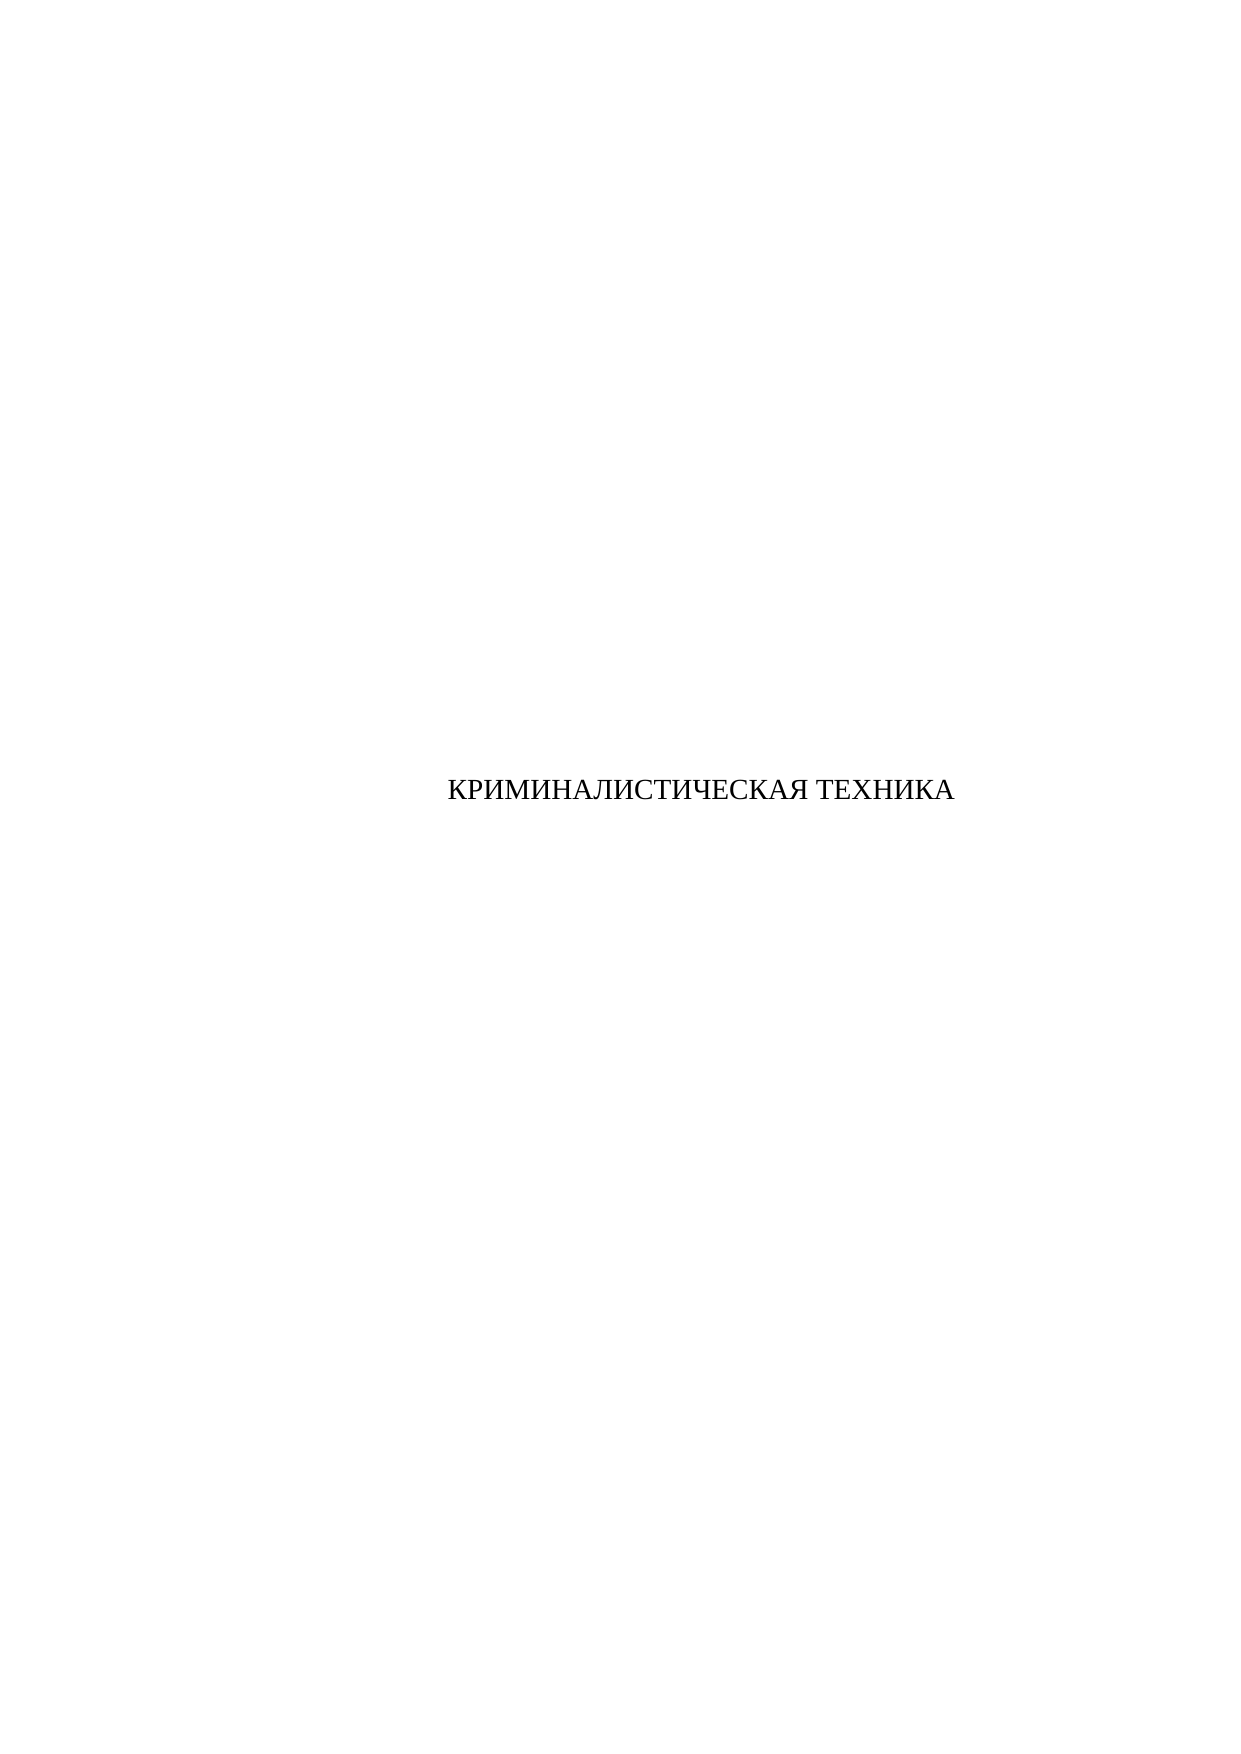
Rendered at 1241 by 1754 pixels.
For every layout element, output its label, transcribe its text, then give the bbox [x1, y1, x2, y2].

text КРИМИНАЛИСТИЧЕСКАЯ ТЕХНИКА [177, 772, 1152, 806]
